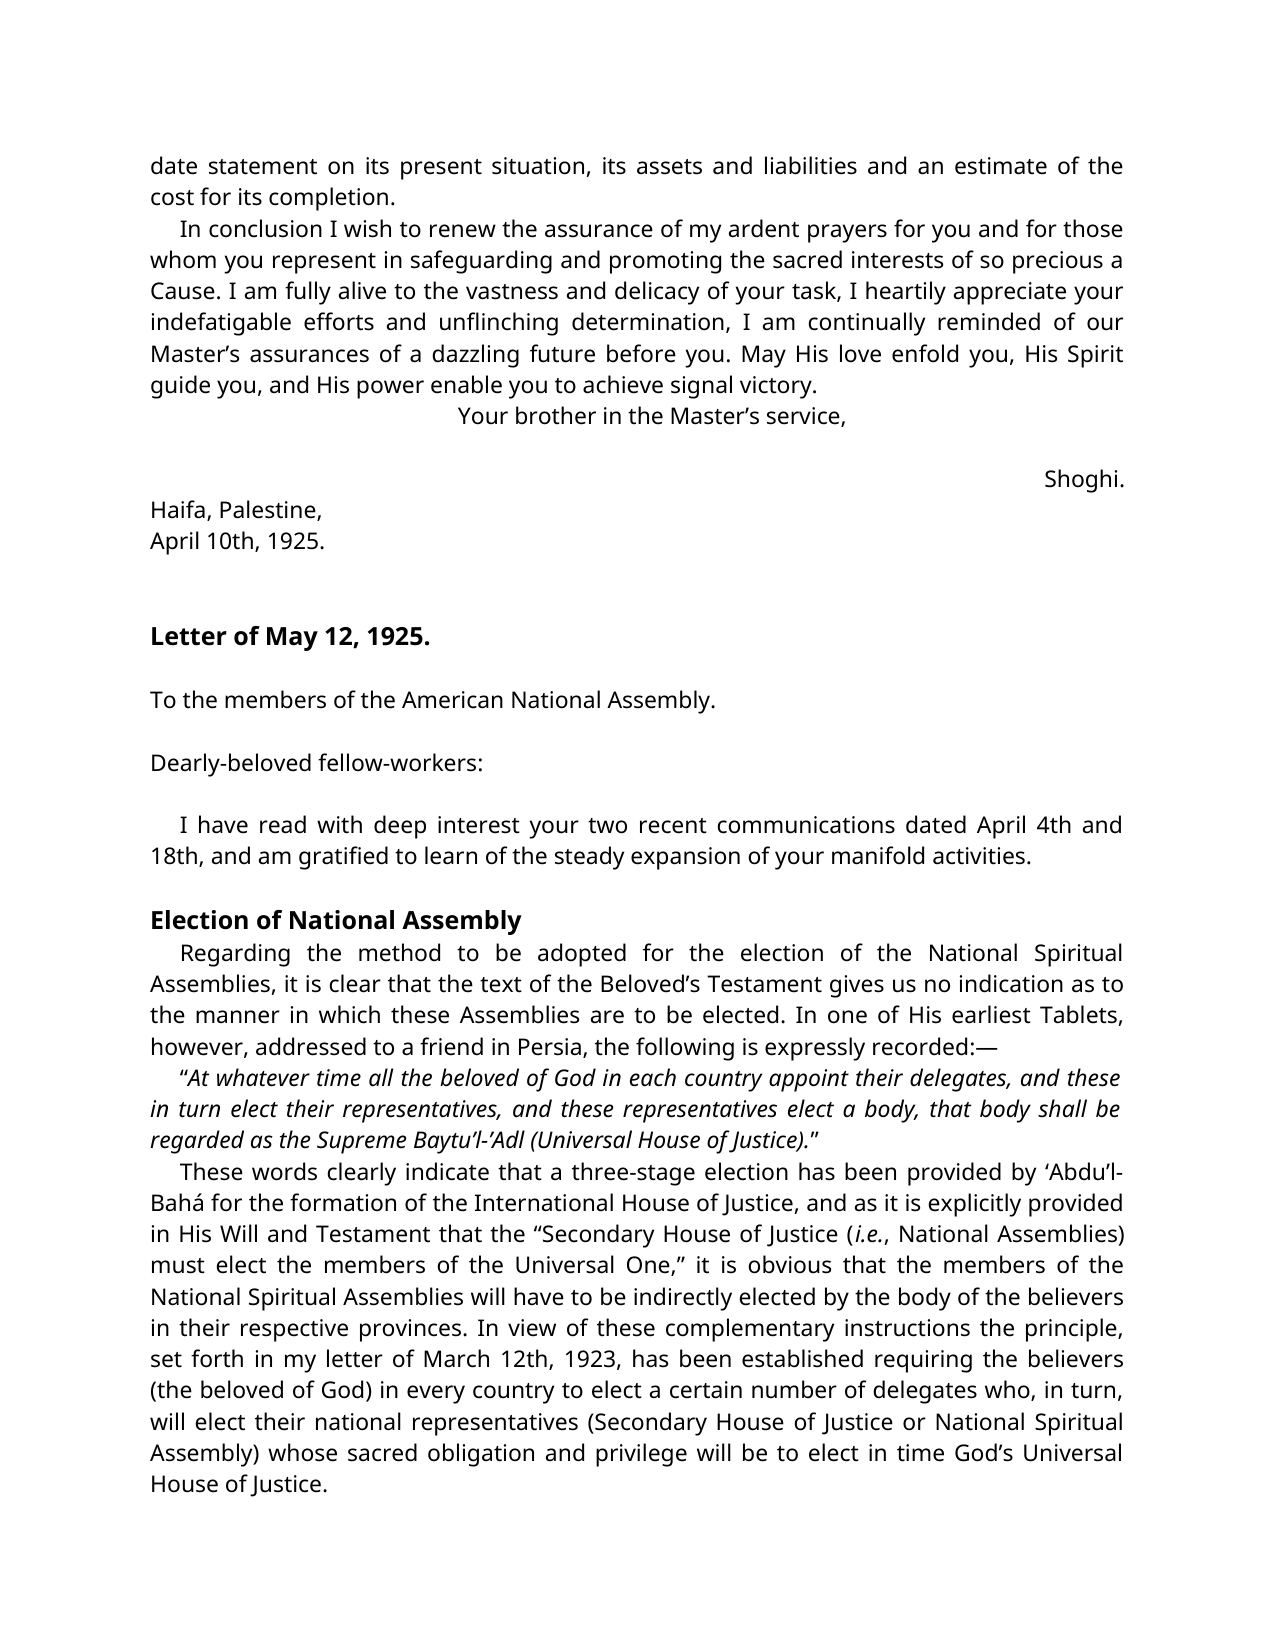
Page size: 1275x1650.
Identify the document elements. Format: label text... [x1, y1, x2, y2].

text “At whatever time all the beloved of God in each country appoint their delegates, and these in turn elect their representatives, and these representatives elect a body, that body shall be regarded as the Supreme Baytu’l-’Adl (Universal House of Justice).” [150, 1062, 1125, 1156]
text These words clearly indicate that a three-stage election has been provided by ‘Abdu’l-Bahá for the formation of the International House of Justice, and as it is explicitly provided in His Will and Testament that the “Secondary House of Justice (i.e., National Assemblies) must elect the members of the Universal One,” it is obvious that the members of the National Spiritual Assemblies will have to be indirectly elected by the body of the believers in their respective provinces. In view of these complementary instructions the principle, set forth in my letter of March 12th, 1923, has been established requiring the believers (the beloved of God) in every country to elect a certain number of delegates who, in turn, will elect their national representatives (Secondary House of Justice or National Spiritual Assembly) whose sacred obligation and privilege will be to elect in time God’s Universal House of Justice. [150, 1156, 1125, 1499]
text In conclusion I wish to renew the assurance of my ardent prayers for you and for those whom you represent in safeguarding and promoting the sacred interests of so precious a Cause. I am fully alive to the vastness and delicacy of your task, I heartily appreciate your indefatigable efforts and unflinching determination, I am continually reminded of our Master’s assurances of a dazzling future before you. May His love enfold you, His Spirit guide you, and His power enable you to achieve signal victory. [150, 212, 1125, 400]
text Your brother in the Master’s service, [150, 400, 1125, 431]
text Dearly-beloved fellow-workers: [150, 747, 1125, 778]
text April 10th, 1925. [150, 525, 1125, 556]
text I have read with deep interest your two recent communications dated April 4th and 18th, and am gratified to learn of the steady expansion of your manifold activities. [150, 809, 1125, 872]
text Regarding the method to be adopted for the election of the National Spiritual Assemblies, it is clear that the text of the Beloved’s Testament gives us no indication as to the manner in which these Assemblies are to be elected. In one of His earliest Tablets, however, addressed to a friend in Persia, the following is expressly recorded:— [150, 937, 1125, 1062]
text Shoghi. [150, 462, 1125, 494]
text To the members of the American National Assembly. [150, 684, 1125, 715]
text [150, 150, 1125, 212]
text Haifa, Palestine, [150, 494, 1125, 525]
